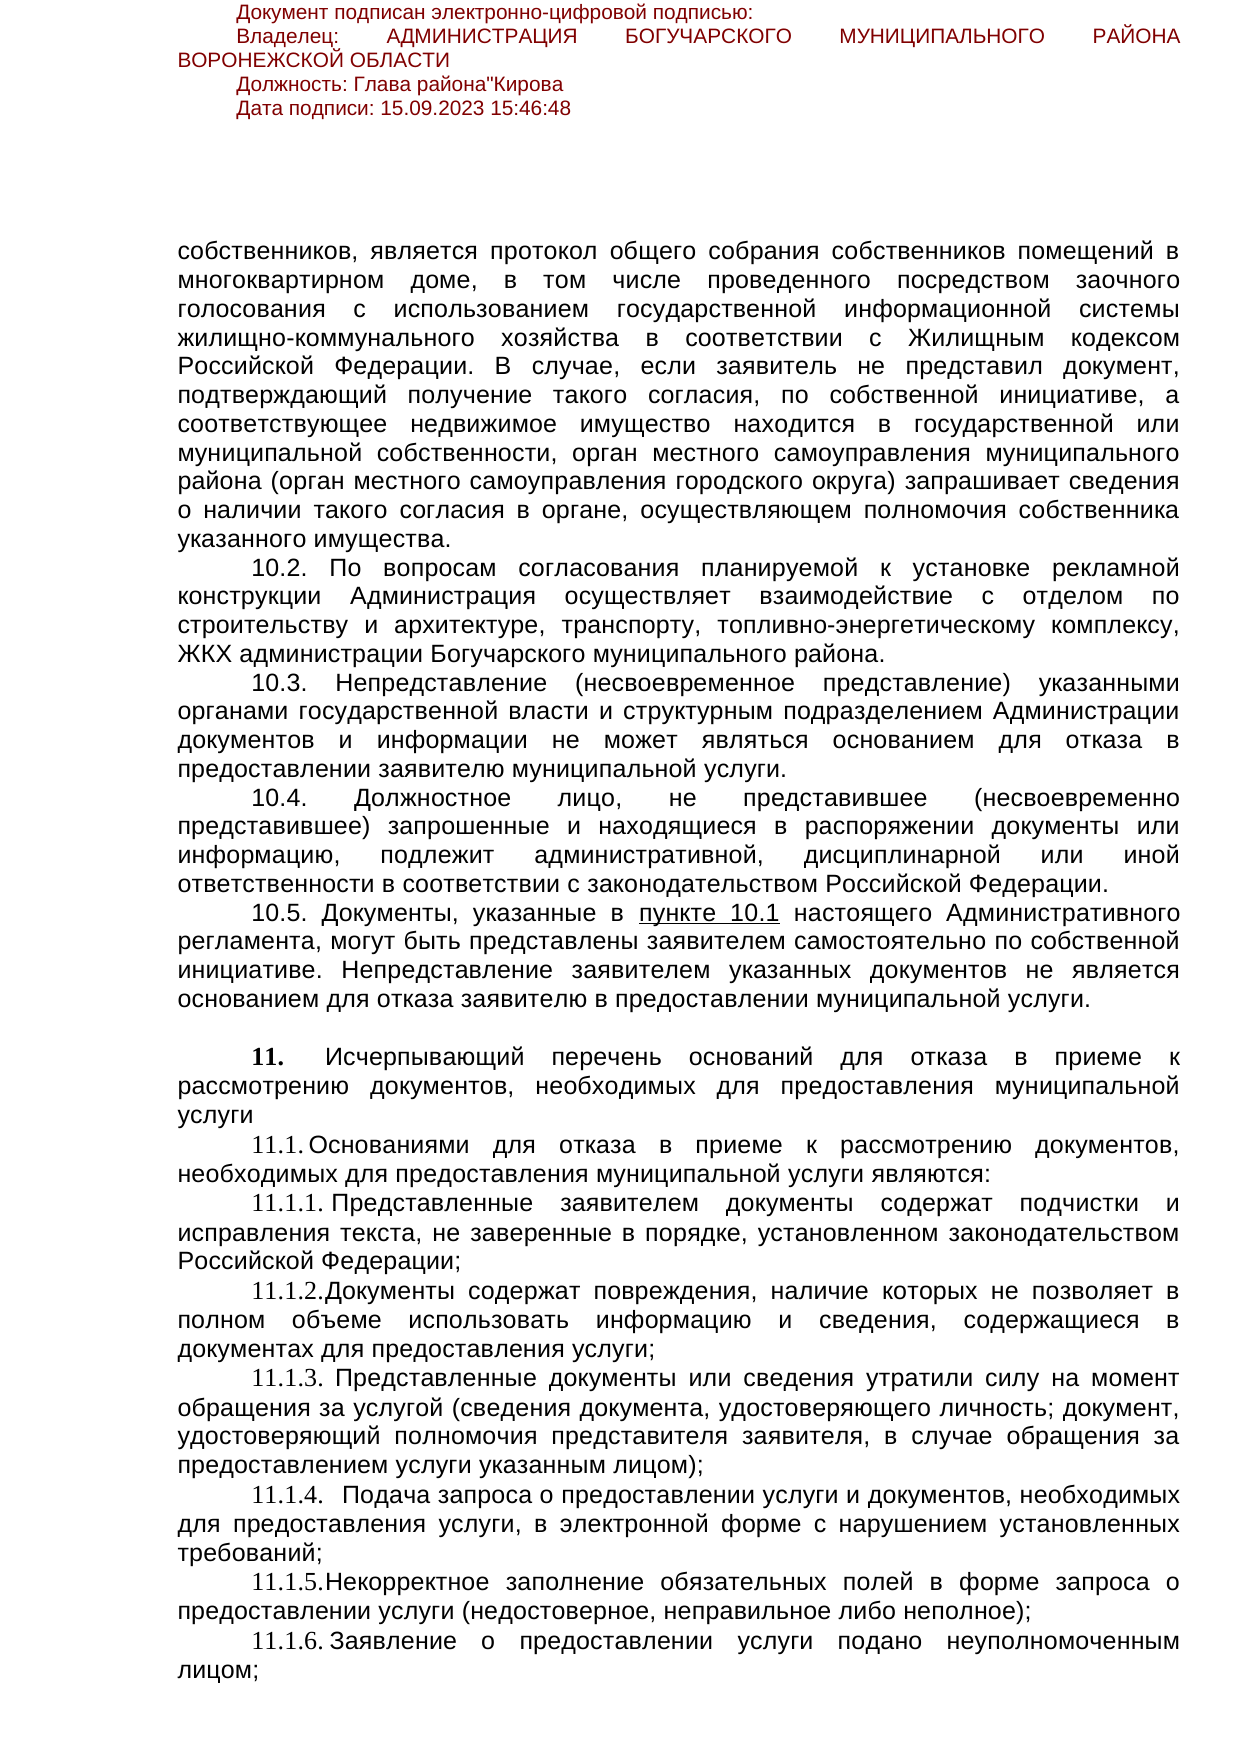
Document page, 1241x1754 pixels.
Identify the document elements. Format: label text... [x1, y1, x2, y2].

text 10.3. Непредставление (несвоевременное представление) указанными органами государственной власти и структурным подразделением Администрации документов и информации не может являться основанием для отказа в предоставлении заявителю муниципальной услуги. [177, 667, 1181, 782]
text 10.5. Документы, указанные в пункте 10.1 настоящего Административного регламента, могут быть представлены заявителем самостоятельно по собственной инициативе. Непредставление заявителем указанных документов не является основанием для отказа заявителю в предоставлении муниципальной услуги. [177, 897, 1181, 1012]
list Представленные документы или сведения утратили силу на момент обращения за услугой (сведения документа, удостоверяющего личность; документ, удостоверяющий полномочия представителя заявителя, в случае обращения за предоставлением услуги указанным лицом); [177, 1362, 1181, 1479]
list Некорректное заполнение обязательных полей в форме запроса о предоставлении услуги (недостоверное, неправильное либо неполное); [177, 1566, 1181, 1625]
list Заявление о предоставлении услуги подано неуполномоченным лицом; [177, 1625, 1181, 1684]
list Основаниями для отказа в приеме к рассмотрению документов, необходимых для предоставления муниципальной услуги являются: [177, 1129, 1181, 1187]
text 10.2. По вопросам согласования планируемой к установке рекламной конструкции Администрация осуществляет взаимодействие с отделом по строительству и архитектуре, транспорту, топливно-энергетическому комплексу, ЖКХ администрации Богучарского муниципального района. [177, 552, 1181, 667]
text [177, 236, 1181, 552]
list Исчерпывающий перечень оснований для отказа в приеме к рассмотрению документов, необходимых для предоставления муниципальной услуги [177, 1041, 1181, 1129]
text 10.4. Должностное лицо, не представившее (несвоевременно представившее) запрошенные и находящиеся в распоряжении документы или информацию, подлежит административной, дисциплинарной или иной ответственности в соответствии с законодательством Российской Федерации. [177, 782, 1181, 897]
list Документы содержат повреждения, наличие которых не позволяет в полном объеме использовать информацию и сведения, содержащиеся в документах для предоставления услуги; [177, 1275, 1181, 1362]
list Представленные заявителем документы содержат подчистки и исправления текста, не заверенные в порядке, установленном законодательством Российской Федерации; [177, 1187, 1181, 1275]
list Подача запроса о предоставлении услуги и документов, необходимых для предоставления услуги, в электронной форме с нарушением установленных требований; [177, 1479, 1181, 1566]
